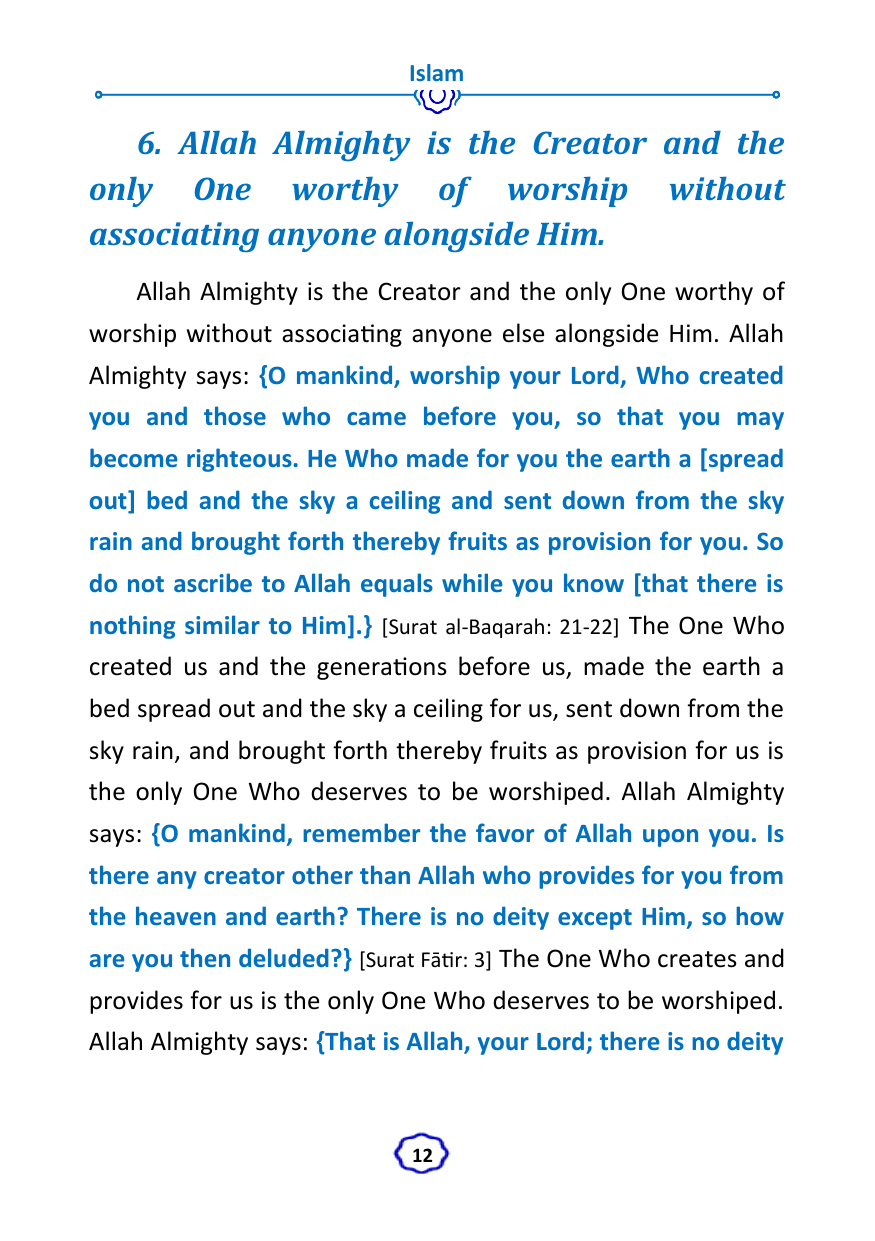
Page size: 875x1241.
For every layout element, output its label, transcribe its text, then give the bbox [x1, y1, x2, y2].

picture [385, 1131, 459, 1177]
picture [88, 90, 786, 116]
subtitle 6. Allah Almighty is the Creator and the only One worthy of worship without associating anyone alongside Him. [89, 117, 785, 255]
